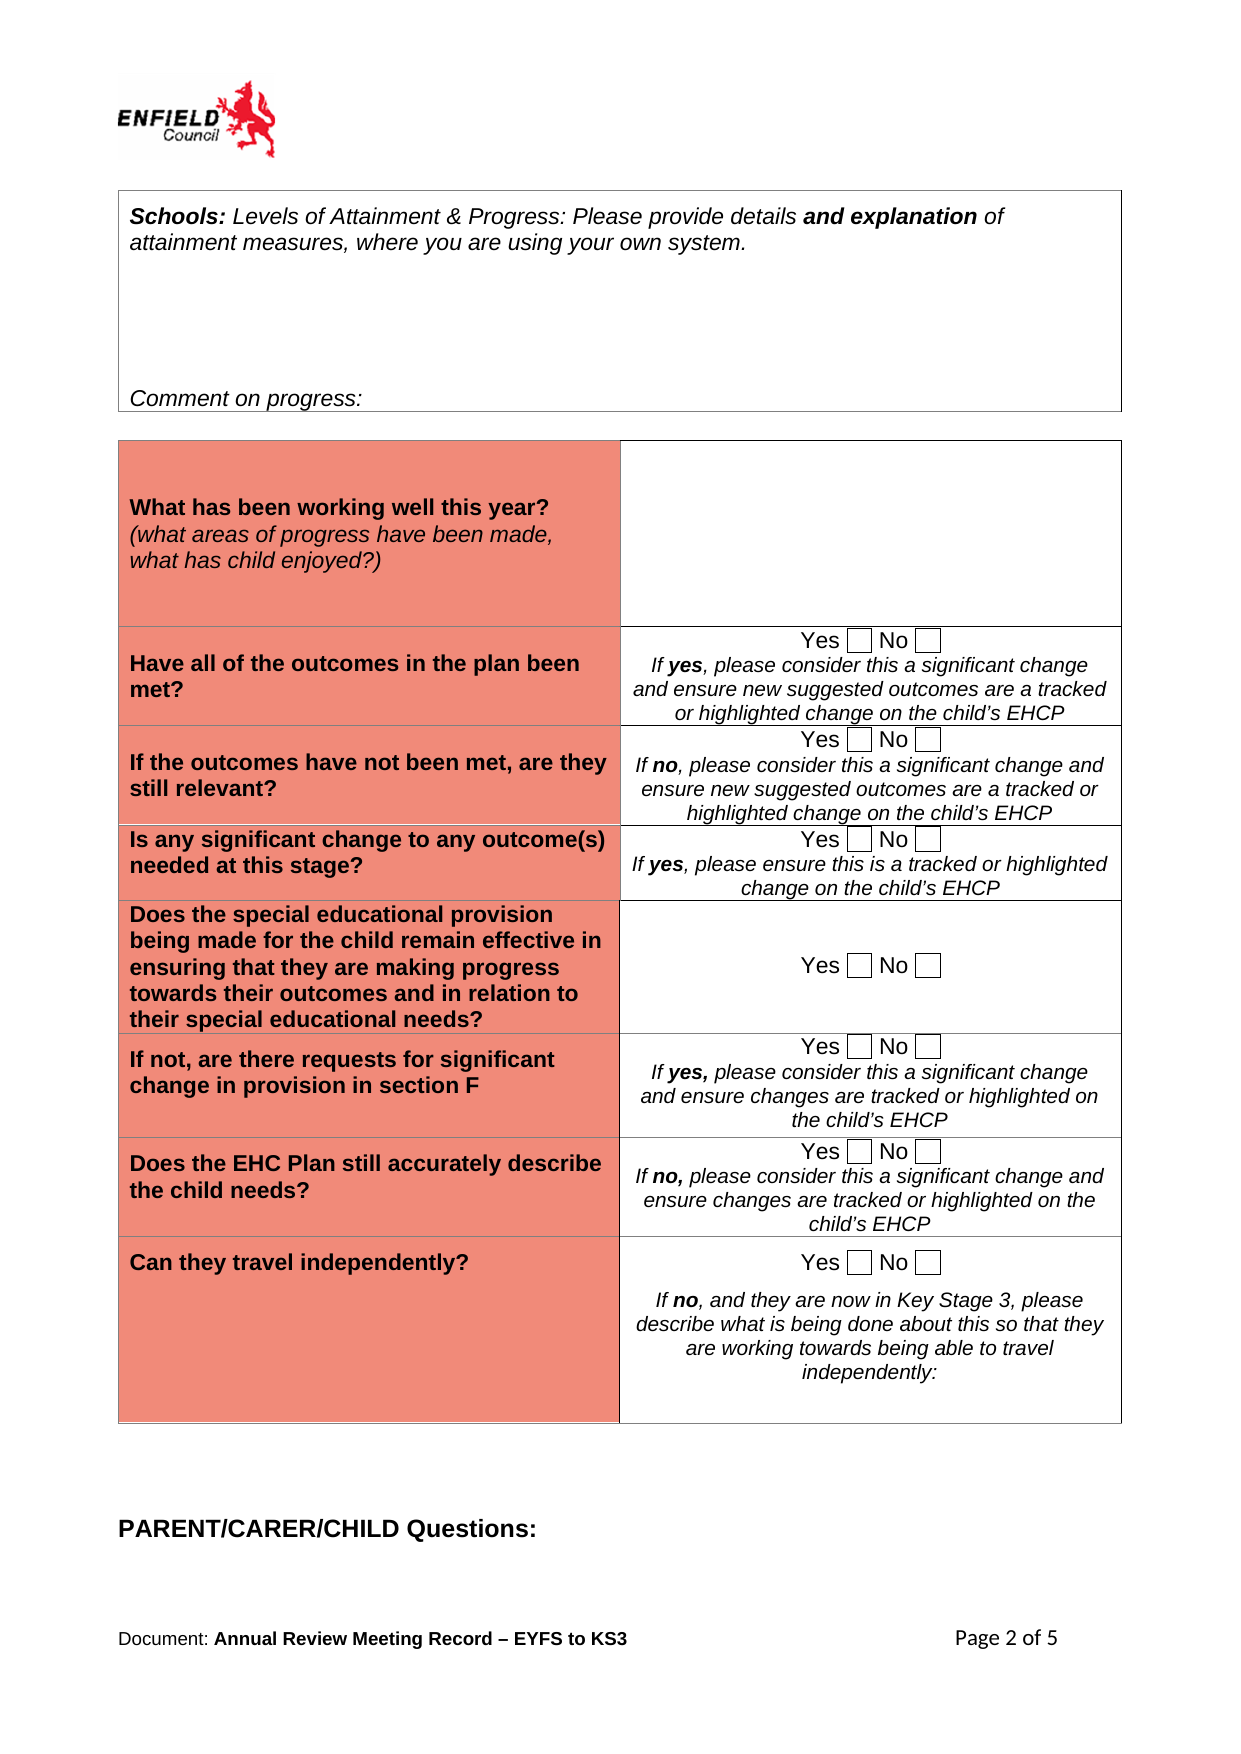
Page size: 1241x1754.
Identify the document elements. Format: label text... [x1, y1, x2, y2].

picture [117, 73, 276, 160]
table_cell Does the EHC Plan still accurately describe the child needs? [119, 1138, 619, 1236]
table_cell Yes No If yes, please consider this a significant change and ensure changes are tracked or highlighted on the child’s EHCP [620, 1034, 1121, 1137]
table_cell Can they travel independently? [119, 1237, 619, 1422]
table_cell Yes No If yes, please consider this a significant change and ensure new suggested outcomes are a tracked or highlighted change on the child’s EHCP [621, 627, 1121, 725]
table_cell If the outcomes have not been met, are they still relevant? [119, 726, 620, 824]
table_header [621, 441, 1121, 626]
table_cell Is any significant change to any outcome(s) needed at this stage? [119, 826, 620, 900]
table_cell Yes No If no, please consider this a significant change and ensure new suggested outcomes are a tracked or highlighted change on the child’s EHCP [621, 726, 1121, 824]
table_cell If not, are there requests for significant change in provision in section F [119, 1034, 619, 1137]
text PARENT/CARER/CHILD Questions: [118, 1514, 1122, 1543]
table_cell Yes No If yes, please ensure this is a tracked or highlighted change on the child’s EHCP [621, 826, 1121, 900]
table_header What has been working well this year? (what areas of progress have been made, what has child enjoyed?) [119, 441, 620, 626]
table_cell Yes No [620, 901, 1121, 1033]
table_cell Does the special educational provision being made for the child remain effective in ensuring that they are making progress towards their outcomes and in relation to their special educational needs? [119, 901, 619, 1033]
table_cell Yes No If no, and they are now in Key Stage 3, please describe what is being done about this so that they are working towards being able to travel independently: [620, 1237, 1121, 1422]
table_cell Yes No If no, please consider this a significant change and ensure changes are tracked or highlighted on the child’s EHCP [620, 1138, 1121, 1236]
table_cell Have all of the outcomes in the plan been met? [119, 627, 620, 725]
